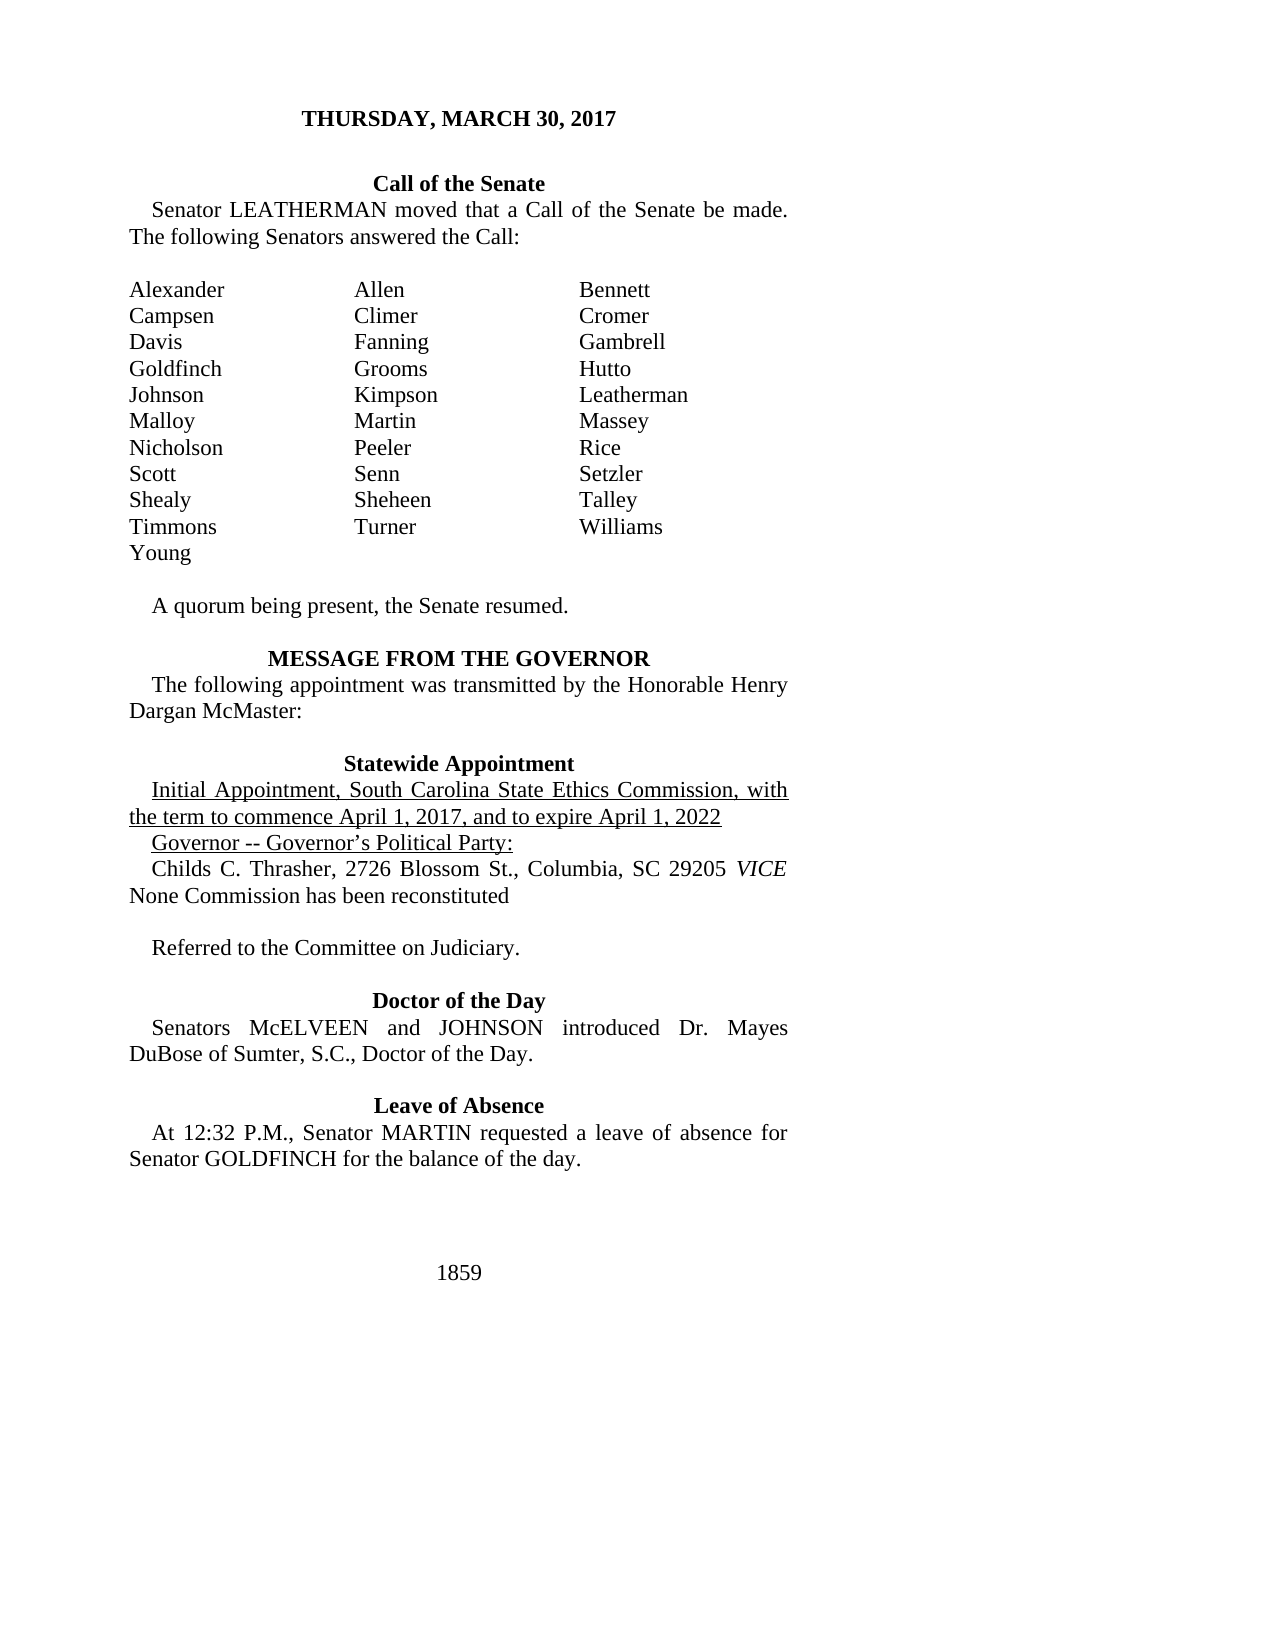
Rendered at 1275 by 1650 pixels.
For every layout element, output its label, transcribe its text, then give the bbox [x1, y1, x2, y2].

text Governor -- Governor’s Political Party: [129, 829, 789, 855]
text Senators McELVEEN and JOHNSON introduced Dr. Mayes DuBose of Sumter, S.C., Doctor of the Day. [129, 1013, 789, 1066]
text Scott Senn Setzler [129, 460, 789, 486]
text Johnson Kimpson Leatherman [129, 381, 789, 407]
text Initial Appointment, South Carolina State Ethics Commission, with the term to commence April 1, 2017, and to expire April 1, 2022 [129, 776, 789, 829]
text Timmons Turner Williams [129, 513, 789, 539]
text Alexander Allen Bennett [129, 276, 789, 302]
text Leave of Absence [129, 1093, 789, 1119]
text Young [129, 539, 789, 566]
text The following appointment was transmitted by the Honorable Henry Dargan McMaster: [129, 671, 789, 724]
text Doctor of the Day [129, 987, 789, 1013]
text Campsen Climer Cromer [129, 302, 789, 328]
text Goldfinch Grooms Hutto [129, 355, 789, 381]
text Malloy Martin Massey [129, 407, 789, 434]
text Shealy Sheheen Talley [129, 486, 789, 513]
text Davis Fanning Gambrell [129, 328, 789, 355]
text A quorum being present, the Senate resumed. [129, 592, 789, 618]
text Call of the Senate [129, 170, 789, 197]
text Senator LEATHERMAN moved that a Call of the Senate be made. The following Senators answered the Call: [129, 197, 789, 249]
text Referred to the Committee on Judiciary. [129, 934, 789, 961]
text At 12:32 P.M., Senator MARTIN requested a leave of absence for Senator GOLDFINCH for the balance of the day. [129, 1119, 789, 1172]
text Statewide Appointment [129, 750, 789, 776]
text Childs C. Thrasher, 2726 Blossom St., Columbia, SC 29205 VICE None Commission has been reconstituted [129, 855, 789, 908]
text Nicholson Peeler Rice [129, 434, 789, 460]
text MESSAGE FROM THE GOVERNOR [129, 644, 789, 671]
